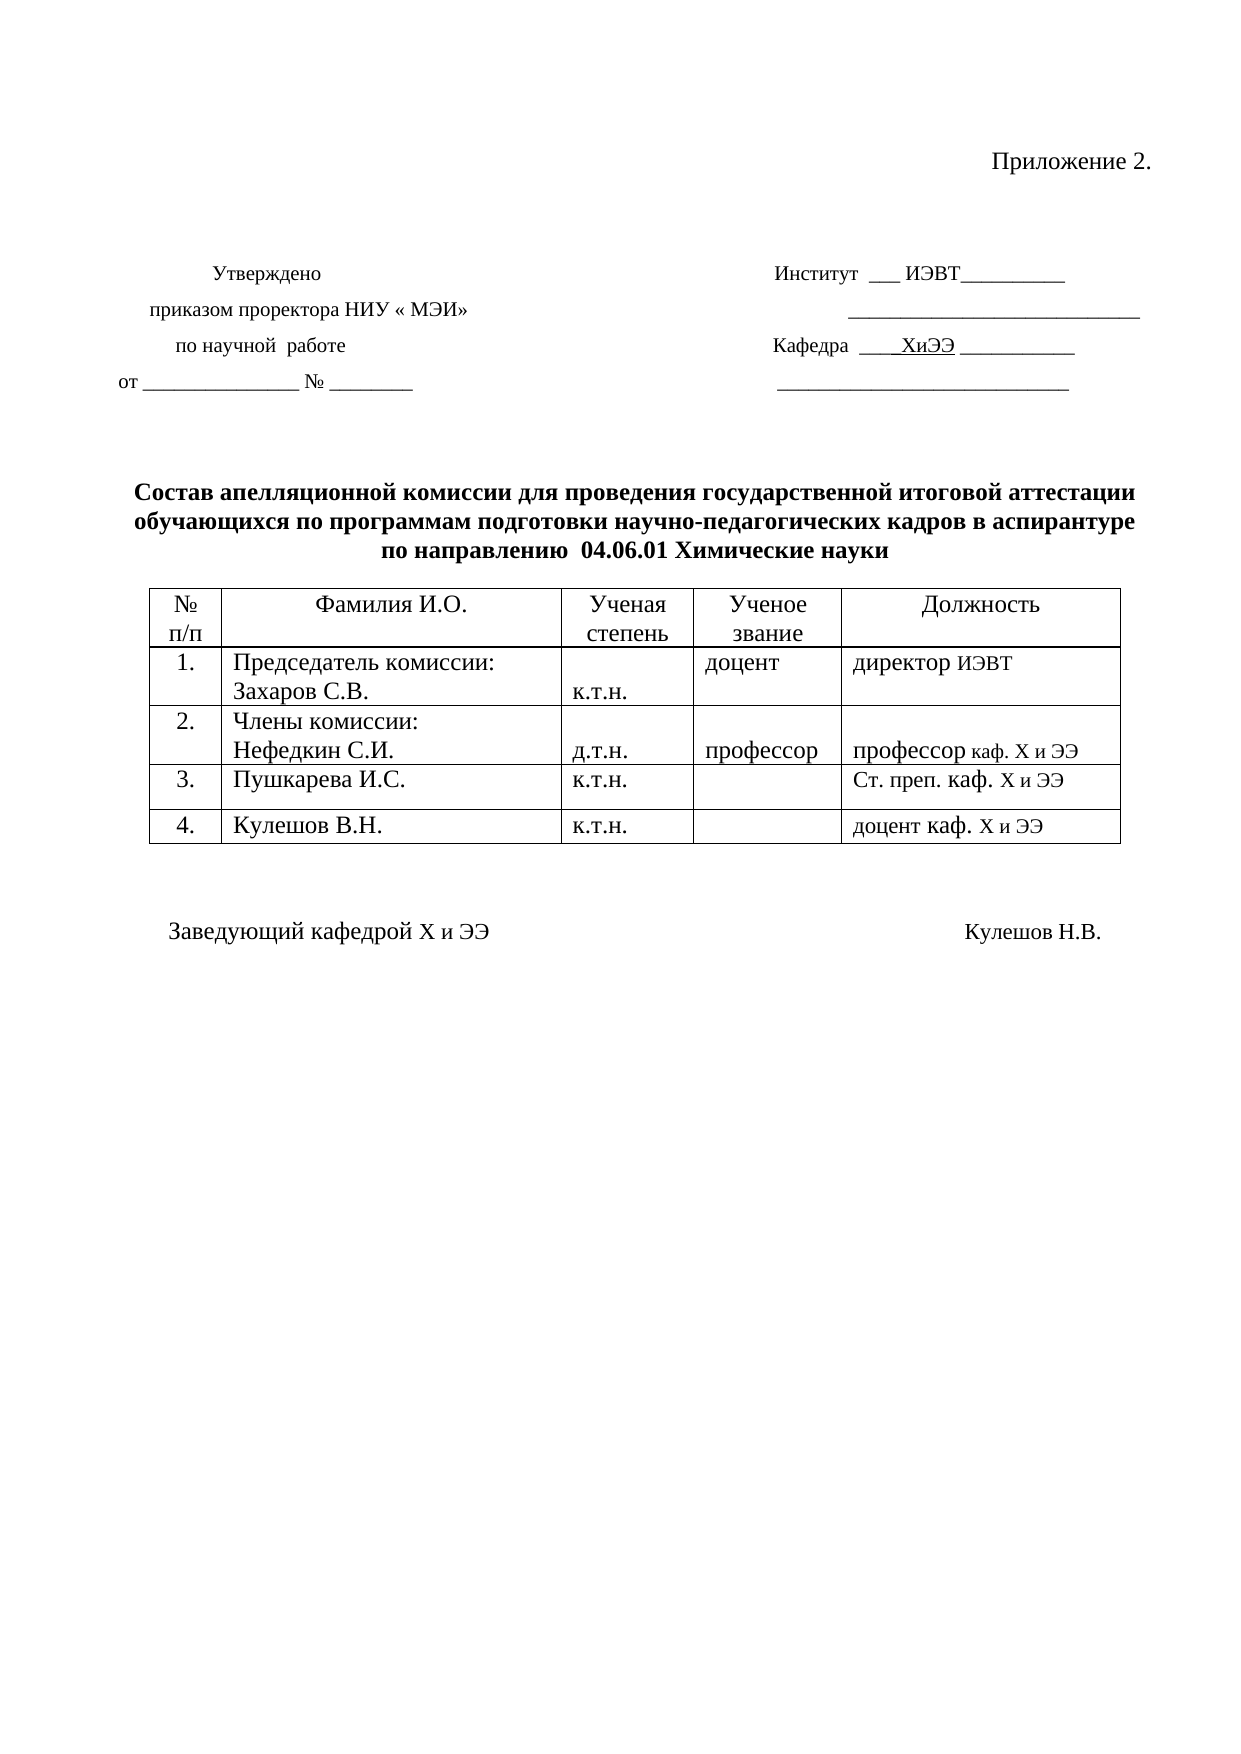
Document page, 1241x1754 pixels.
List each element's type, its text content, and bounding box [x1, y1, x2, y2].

table_cell Председатель комиссии: Захаров С.В. [222, 648, 561, 705]
table_cell д.т.н. [562, 706, 693, 763]
subtitle Состав апелляционной комиссии для проведения государственной итоговой аттестации обучающихся по программам подготовки научно-педагогических кадров в аспирантуре по направлению 04.06.01 Химические науки [118, 477, 1152, 564]
table_header Ученое звание [694, 589, 841, 646]
table_cell к.т.н. [562, 810, 693, 843]
table_header № п/п [150, 589, 221, 646]
table_cell 2. [150, 706, 221, 763]
table_cell 3. [150, 765, 221, 809]
table_cell Ст. преп. каф. Х и ЭЭ [842, 765, 1120, 809]
text по научной работе Кафедра ____ХиЭЭ ___________ [118, 333, 1152, 357]
text Заведующий кафедрой Х и ЭЭ Кулешов Н.В. [118, 916, 1152, 945]
table_header Должность [842, 589, 1120, 646]
text Утверждено Институт ___ ИЭВТ__________ [118, 261, 1152, 285]
text от _______________ № ________ ____________________________ [118, 369, 1152, 393]
table_cell [694, 810, 841, 843]
table_cell к.т.н. [562, 648, 693, 705]
table_cell доцент [694, 648, 841, 705]
table_cell [694, 765, 841, 809]
table_cell профессор каф. Х и ЭЭ [842, 706, 1120, 763]
text Приложение 2. [118, 146, 1152, 175]
table_cell Члены комиссии: Нефедкин С.И. [222, 706, 561, 763]
table_cell директор ИЭВТ [842, 648, 1120, 705]
table_cell к.т.н. [562, 765, 693, 809]
table_cell доцент каф. Х и ЭЭ [842, 810, 1120, 843]
table_header Ученая степень [562, 589, 693, 646]
table_cell Кулешов В.Н. [222, 810, 561, 843]
table_cell Пушкарева И.С. [222, 765, 561, 809]
table_cell 1. [150, 648, 221, 705]
text приказом проректора НИУ « МЭИ» ____________________________ [118, 297, 1152, 321]
table_cell профессор [694, 706, 841, 763]
table_cell 4. [150, 810, 221, 843]
table_header Фамилия И.О. [222, 589, 561, 646]
